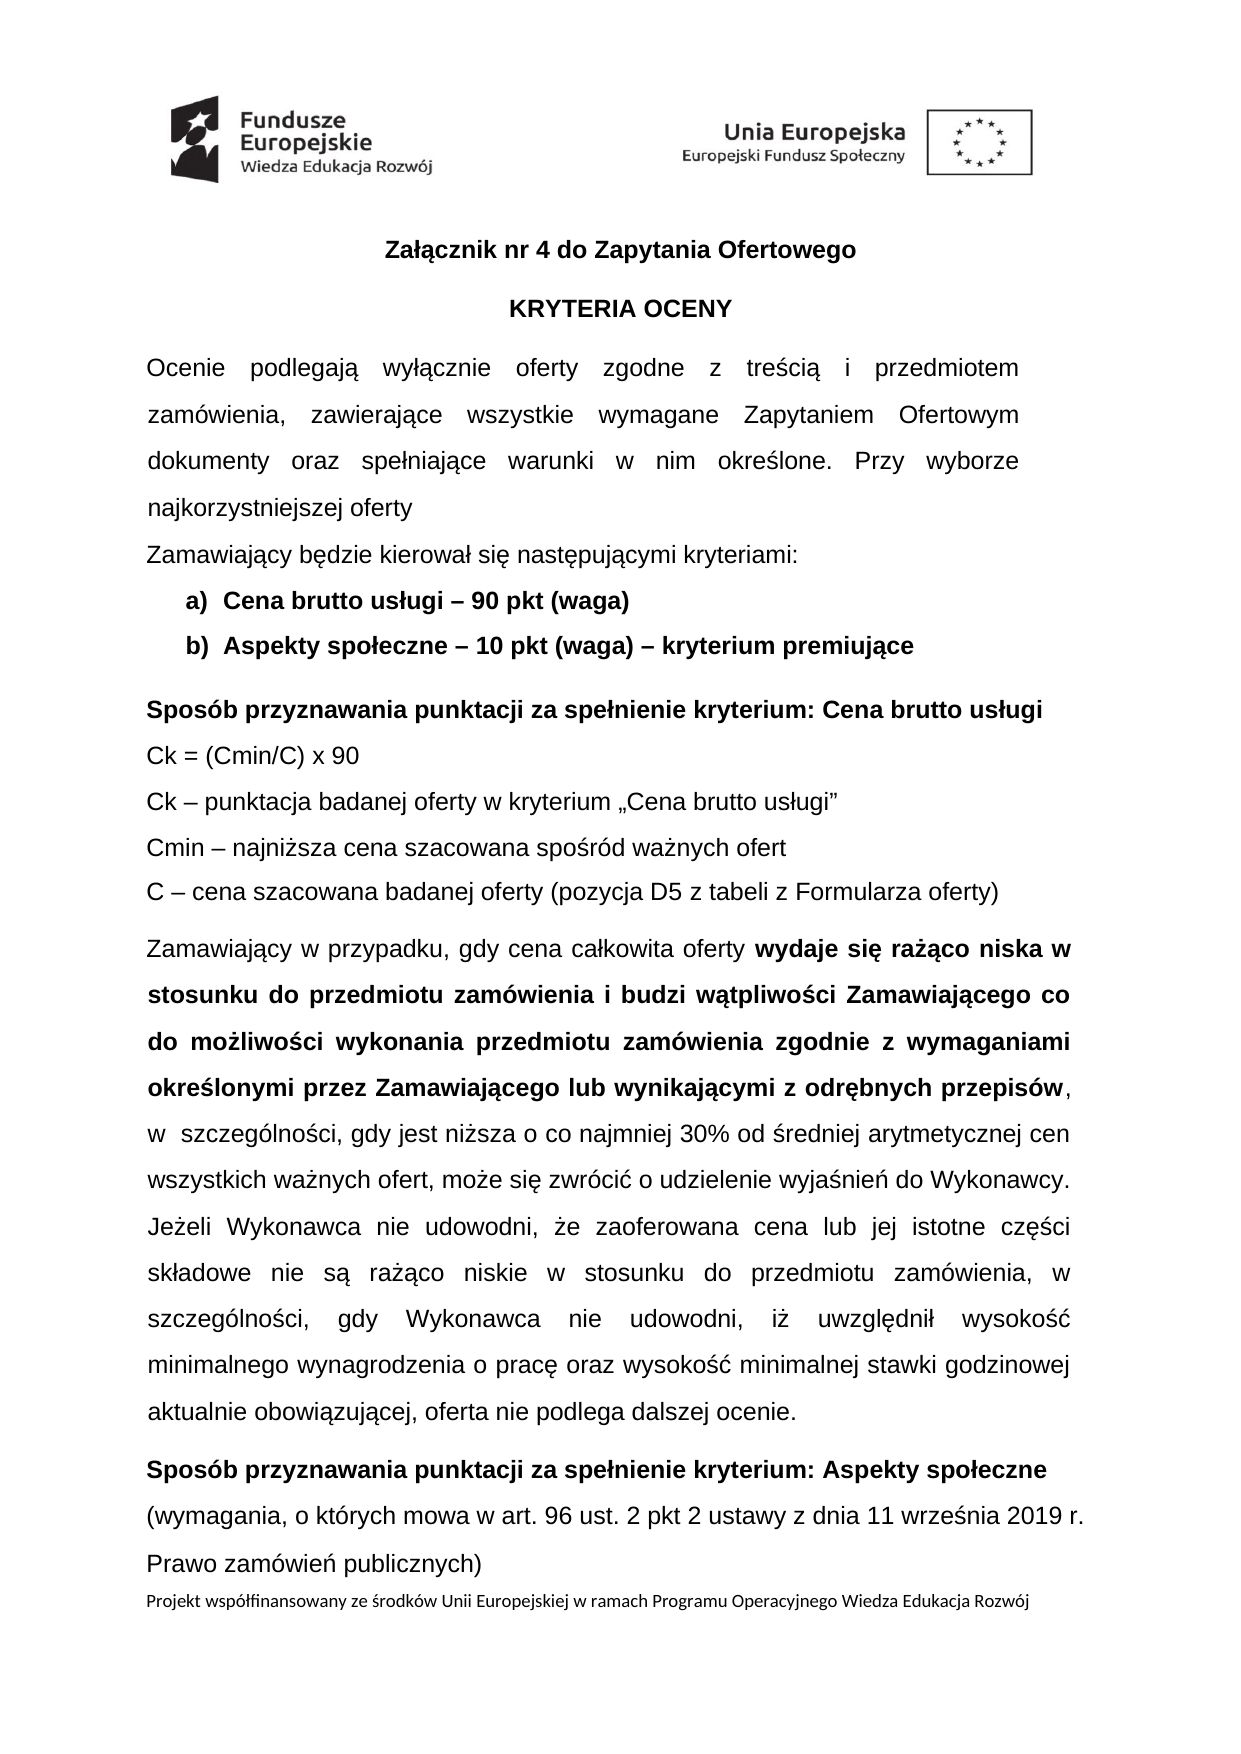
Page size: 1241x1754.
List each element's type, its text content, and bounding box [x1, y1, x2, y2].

text Załącznik nr 4 do Zapytania Ofertowego [152, 235, 1089, 264]
text Zamawiający w przypadku, gdy cena całkowita oferty wydaje się rażąco niska w stosunku do przedmiotu zamówienia i budzi wątpliwości Zamawiającego co do możliwości wykonania przedmiotu zamówienia zgodnie z wymaganiami określonymi przez Zamawiającego lub wynikającymi z odrębnych przepisów, w szczególności, gdy jest niższa o co najmniej 30% od średniej arytmetycznej cen wszystkich ważnych ofert, może się zwrócić o udzielenie wyjaśnień do Wykonawcy. Jeżeli Wykonawca nie udowodni, że zaoferowana cena lub jej istotne części składowe nie są rażąco niskie w stosunku do przedmiotu zamówienia, w szczególności, gdy Wykonawca nie udowodni, iż uwzględnił wysokość minimalnego wynagrodzenia o pracę oraz wysokość minimalnej stawki godzinowej aktualnie obowiązującej, oferta nie podlega dalszej ocenie. [146, 934, 1072, 1426]
text Ck – punktacja badanej oferty w kryterium „Cena brutto usługi” [146, 787, 1090, 816]
list Cena brutto usługi – 90 pkt (waga) [185, 586, 1090, 614]
text Cmin – najniższa cena szacowana spośród ważnych ofert [146, 833, 1090, 862]
text Zamawiający będzie kierował się następującymi kryteriami: [146, 539, 1090, 568]
text Ocenie podlegają wyłącznie oferty zgodne z treścią i przedmiotem zamówienia, zawierające wszystkie wymagane Zapytaniem Ofertowym dokumenty oraz spełniające warunki w nim określone. Przy wyborze najkorzystniejszej oferty [146, 353, 1021, 521]
text C – cena szacowana badanej oferty (pozycja D5 z tabeli z Formularza oferty) [146, 877, 1090, 905]
text Sposób przyznawania punktacji za spełnienie kryterium: Aspekty społeczne [146, 1455, 1090, 1484]
text Prawo zamówień publicznych) [146, 1549, 1090, 1578]
list Aspekty społeczne – 10 pkt (waga) – kryterium premiujące [185, 631, 1090, 660]
text (wymagania, o których mowa w art. 96 ust. 2 pkt 2 ustawy z dnia 11 września 2019 r. [146, 1501, 1090, 1529]
text KRYTERIA OCENY [152, 294, 1090, 323]
text Sposób przyznawania punktacji za spełnienie kryterium: Cena brutto usługi [146, 695, 1090, 724]
picture [147, 73, 1061, 203]
text Ck = (Cmin/C) x 90 [146, 741, 1090, 769]
